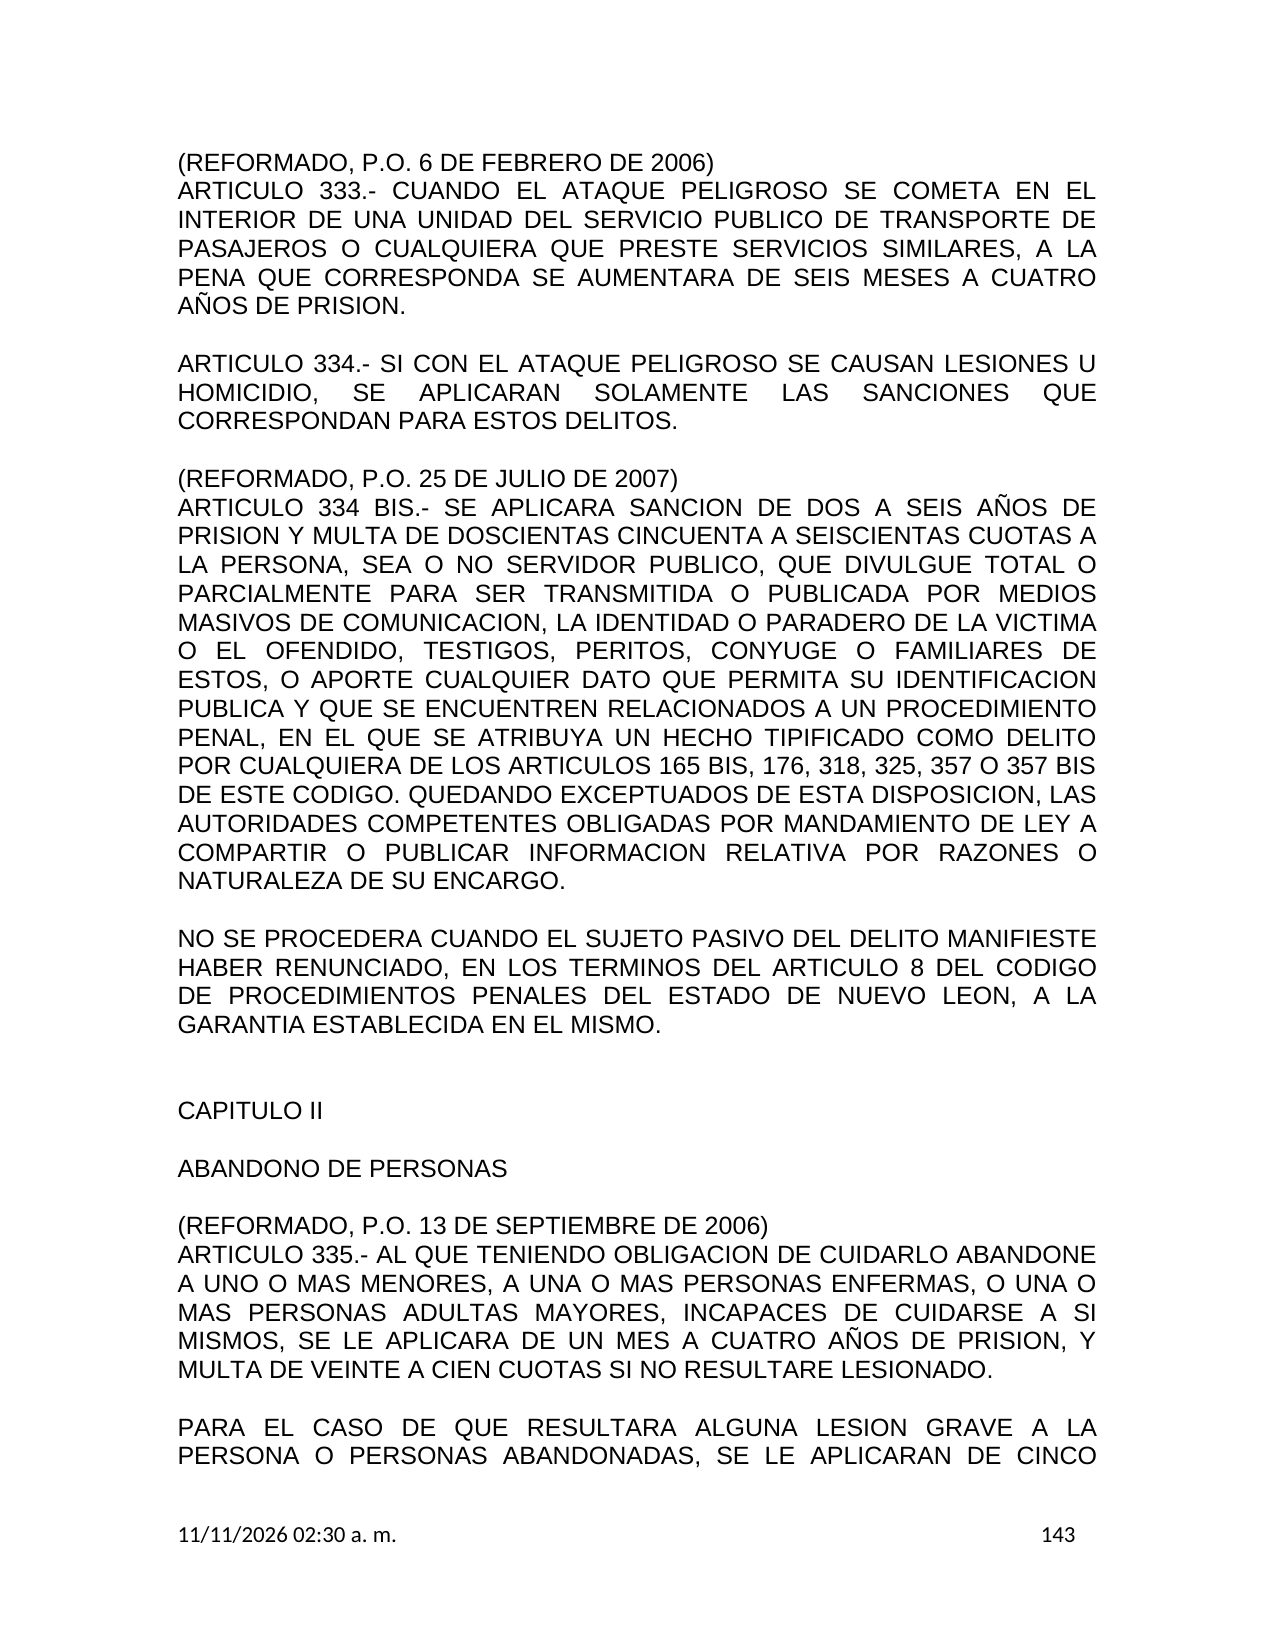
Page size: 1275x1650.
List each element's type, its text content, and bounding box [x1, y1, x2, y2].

text (REFORMADO, P.O. 25 DE JULIO DE 2007) [177, 464, 1098, 493]
text ABANDONO DE PERSONAS [177, 1154, 1098, 1183]
text ARTICULO 335.- AL QUE TENIENDO OBLIGACION DE CUIDARLO ABANDONE A UNO O MAS MENORES, A UNA O MAS PERSONAS ENFERMAS, O UNA O MAS PERSONAS ADULTAS MAYORES, INCAPACES DE CUIDARSE A SI MISMOS, SE LE APLICARA DE UN MES A CUATRO AÑOS DE PRISION, Y MULTA DE VEINTE A CIEN CUOTAS SI NO RESULTARE LESIONADO. [177, 1240, 1098, 1384]
text (REFORMADO, P.O. 13 DE SEPTIEMBRE DE 2006) [177, 1211, 1098, 1240]
text ARTICULO 334 BIS.- SE APLICARA SANCION DE DOS A SEIS AÑOS DE PRISION Y MULTA DE DOSCIENTAS CINCUENTA A SEISCIENTAS CUOTAS A LA PERSONA, SEA O NO SERVIDOR PUBLICO, QUE DIVULGUE TOTAL O PARCIALMENTE PARA SER TRANSMITIDA O PUBLICADA POR MEDIOS MASIVOS DE COMUNICACION, LA IDENTIDAD O PARADERO DE LA VICTIMA O EL OFENDIDO, TESTIGOS, PERITOS, CONYUGE O FAMILIARES DE ESTOS, O APORTE CUALQUIER DATO QUE PERMITA SU IDENTIFICACION PUBLICA Y QUE SE ENCUENTREN RELACIONADOS A UN PROCEDIMIENTO PENAL, EN EL QUE SE ATRIBUYA UN HECHO TIPIFICADO COMO DELITO POR CUALQUIERA DE LOS ARTICULOS 165 BIS, 176, 318, 325, 357 O 357 BIS DE ESTE CODIGO. QUEDANDO EXCEPTUADOS DE ESTA DISPOSICION, LAS AUTORIDADES COMPETENTES OBLIGADAS POR MANDAMIENTO DE LEY A COMPARTIR O PUBLICAR INFORMACION RELATIVA POR RAZONES O NATURALEZA DE SU ENCARGO. [177, 493, 1098, 895]
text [177, 1413, 1098, 1470]
text ARTICULO 334.- SI CON EL ATAQUE PELIGROSO SE CAUSAN LESIONES U HOMICIDIO, SE APLICARAN SOLAMENTE LAS SANCIONES QUE CORRESPONDAN PARA ESTOS DELITOS. [177, 349, 1098, 435]
text (REFORMADO, P.O. 6 DE FEBRERO DE 2006) [177, 148, 1098, 176]
text ARTICULO 333.- CUANDO EL ATAQUE PELIGROSO SE COMETA EN EL INTERIOR DE UNA UNIDAD DEL SERVICIO PUBLICO DE TRANSPORTE DE PASAJEROS O CUALQUIERA QUE PRESTE SERVICIOS SIMILARES, A LA PENA QUE CORRESPONDA SE AUMENTARA DE SEIS MESES A CUATRO AÑOS DE PRISION. [177, 176, 1098, 320]
text CAPITULO II [177, 1096, 1098, 1125]
text NO SE PROCEDERA CUANDO EL SUJETO PASIVO DEL DELITO MANIFIESTE HABER RENUNCIADO, EN LOS TERMINOS DEL ARTICULO 8 DEL CODIGO DE PROCEDIMIENTOS PENALES DEL ESTADO DE NUEVO LEON, A LA GARANTIA ESTABLECIDA EN EL MISMO. [177, 924, 1098, 1039]
